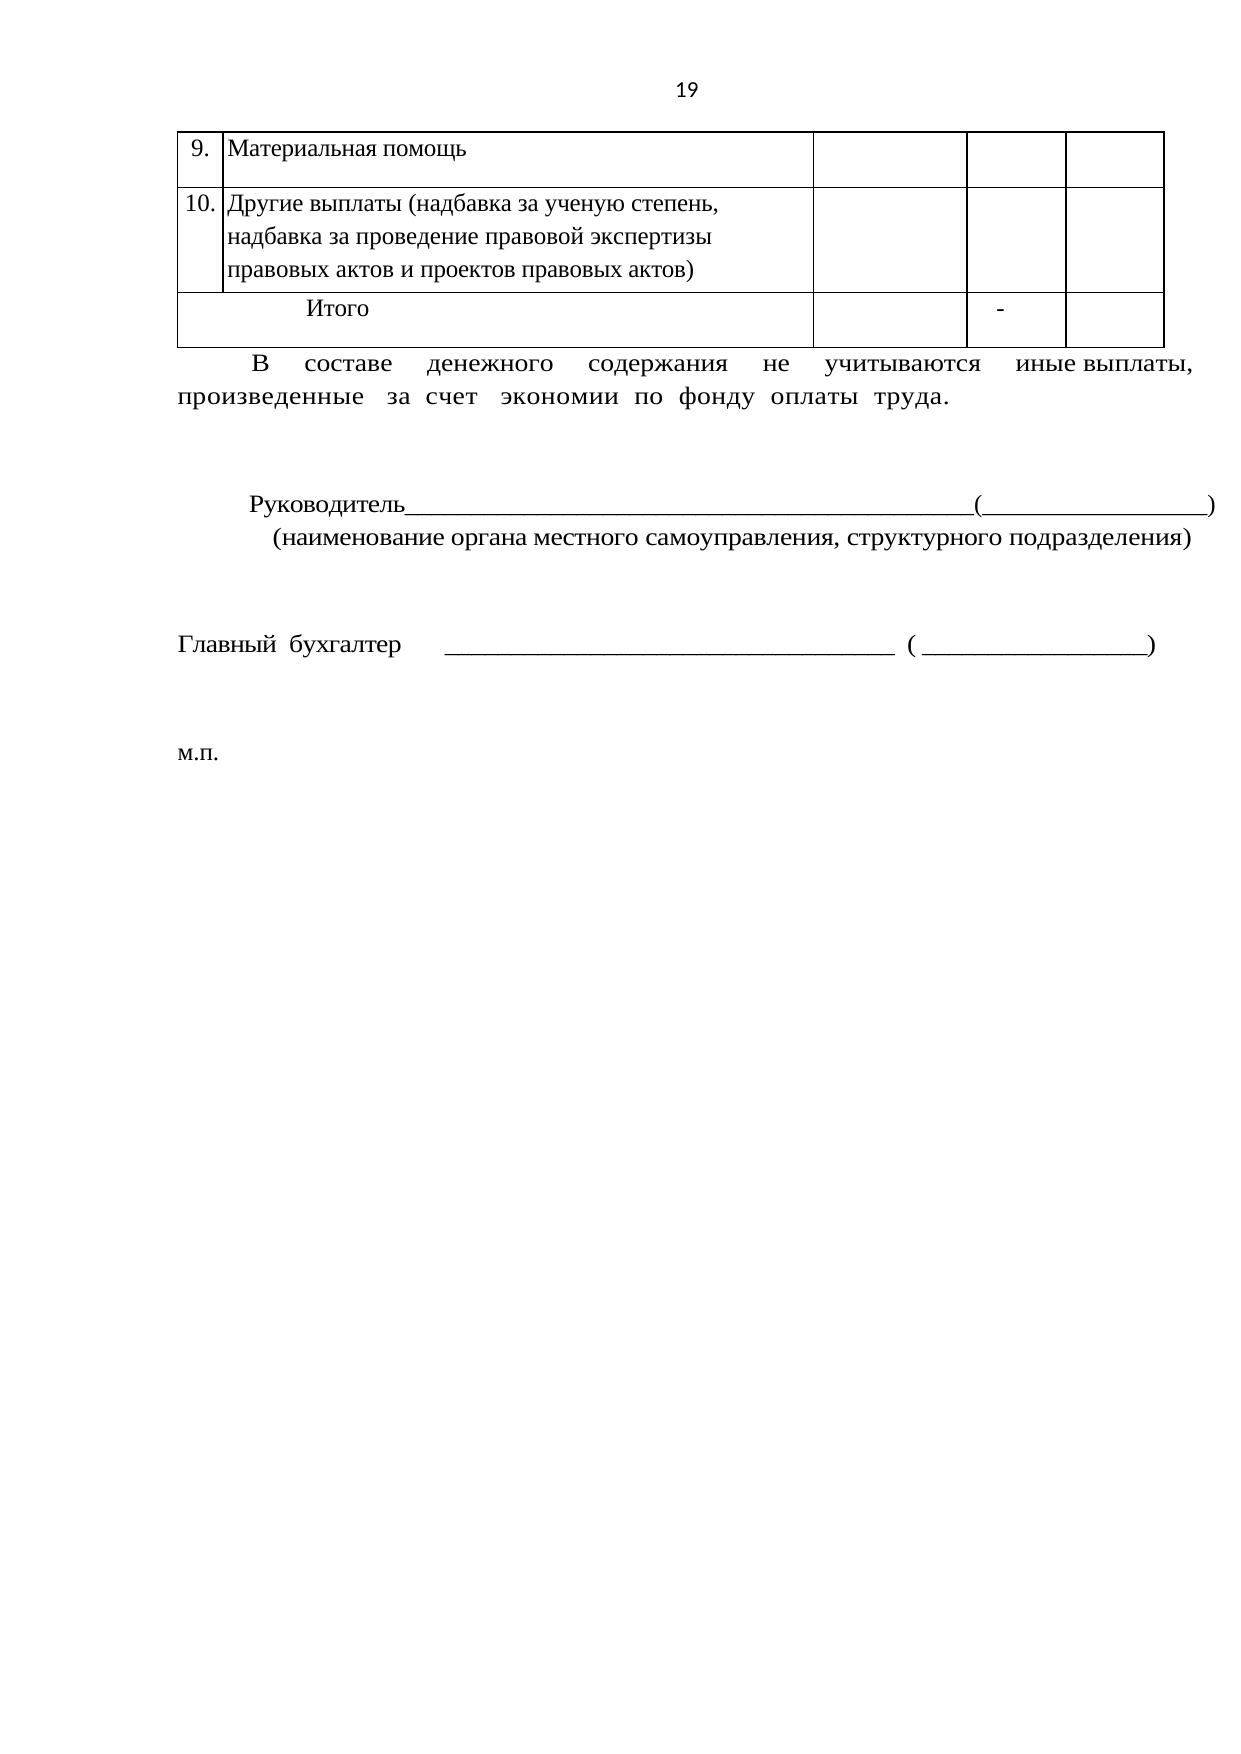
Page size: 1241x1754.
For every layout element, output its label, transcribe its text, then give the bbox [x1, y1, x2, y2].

table_cell [814, 133, 966, 186]
table_cell [1067, 188, 1163, 291]
table_cell [1067, 293, 1163, 347]
table_cell Итого [178, 293, 813, 347]
table_cell Материальная помощь [224, 133, 813, 186]
table_cell - [968, 293, 1065, 347]
text В составе денежного содержания не учитываются иные выплаты, произведенные за счет экономии по фонду оплаты труда. [177, 348, 1196, 410]
table_cell [814, 188, 966, 291]
table_cell [968, 133, 1065, 186]
text Главный бухгалтер __________________________________ ( _________________) [177, 629, 1196, 658]
table_cell [814, 293, 966, 347]
table_cell [1067, 133, 1163, 186]
table_cell Другие выплаты (надбавка за ученую степень, надбавка за проведение правовой экспертизы правовых актов и проектов правовых актов) [224, 188, 813, 291]
table_cell 10. [178, 188, 222, 291]
table_cell 9. [178, 133, 222, 186]
table_cell [968, 188, 1065, 291]
text Руководитель___________________________________________(__________________) (наименование органа местного самоуправления, структурного подразделения) [177, 489, 1240, 550]
text м.п. [177, 737, 1196, 766]
